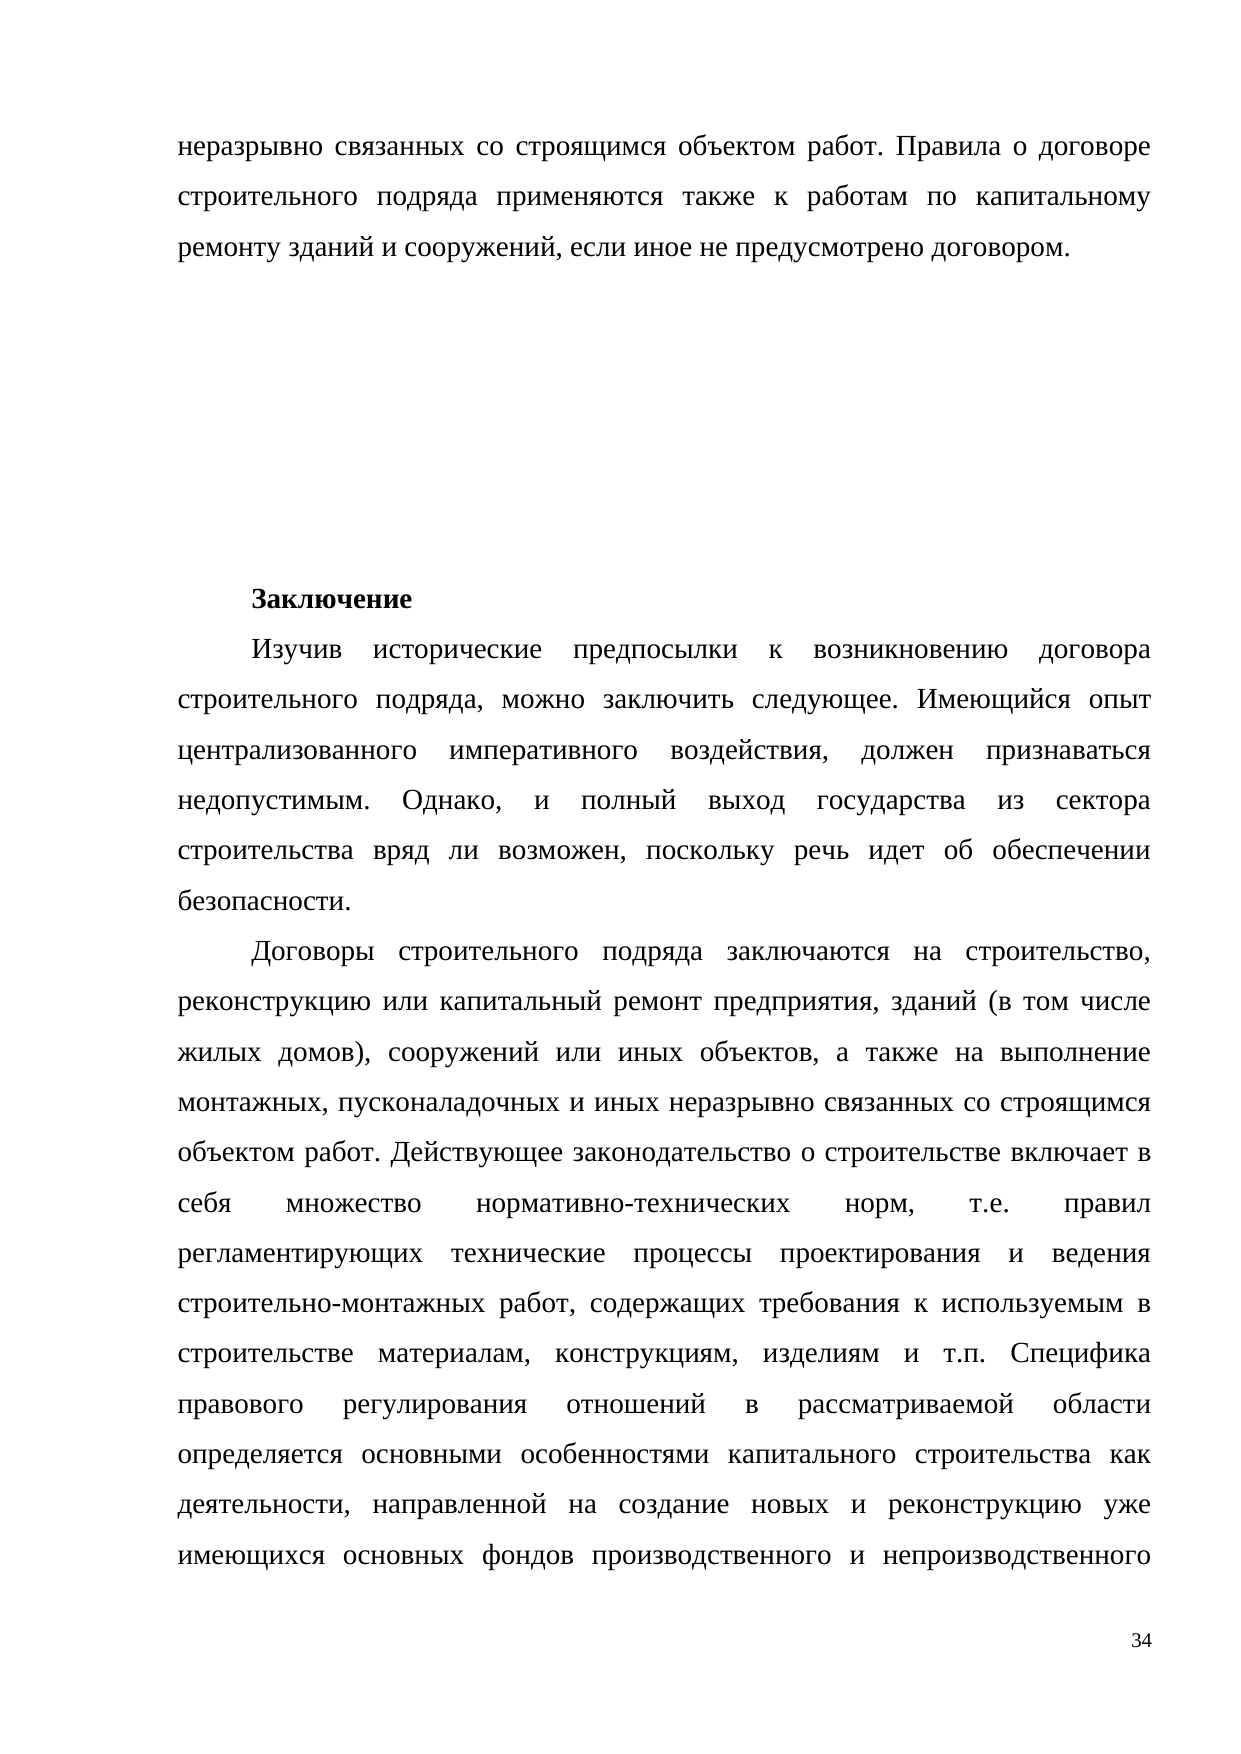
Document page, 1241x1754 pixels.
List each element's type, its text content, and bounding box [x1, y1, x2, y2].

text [177, 933, 1152, 1570]
text Заключение [177, 581, 1152, 614]
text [177, 128, 1152, 262]
text Изучив исторические предпосылки к возникновению договора строительного подряда, можно заключить следующее. Имеющийся опыт централизованного императивного воздействия, должен признаваться недопустимым. Однако, и полный выход государства из сектора строительства вряд ли возможен, поскольку речь идет об обеспечении безопасности. [177, 631, 1152, 916]
